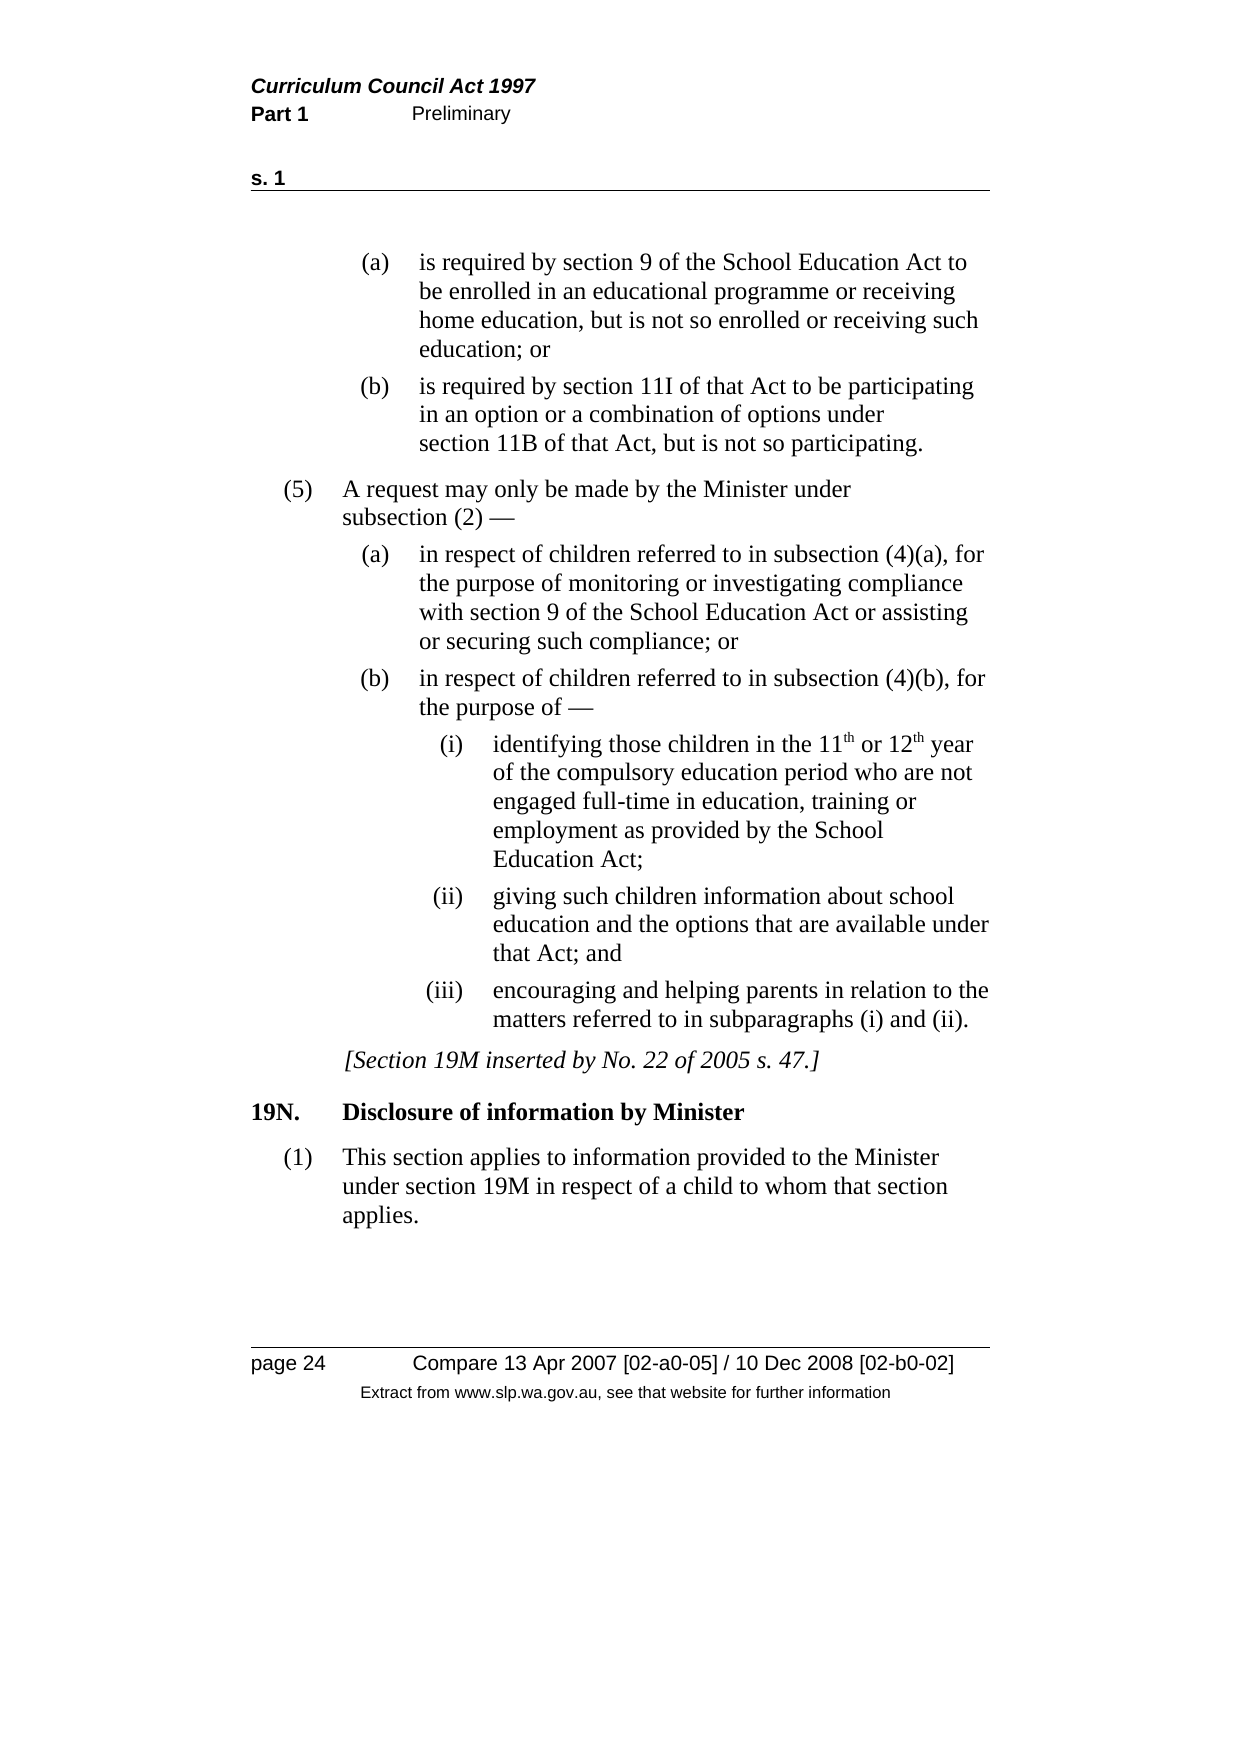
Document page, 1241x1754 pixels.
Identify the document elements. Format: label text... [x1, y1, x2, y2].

text (b) is required by section 11I of that Act to be participating in an option or a combination of options under section 11B of that Act, but is not so participating. [251, 371, 990, 457]
text (b) in respect of children referred to in subsection (4)(b), for the purpose of — [251, 663, 990, 720]
text (a) is required by section 9 of the School Education Act to be enrolled in an educational programme or receiving home education, but is not so enrolled or receiving such education; or [251, 247, 990, 362]
text (iii) encouraging and helping parents in relation to the matters referred to in subparagraphs (i) and (ii). [251, 975, 990, 1033]
text (ii) giving such children information about school education and the options that are available under that Act; and [251, 881, 990, 967]
text [Section 19M inserted by No. 22 of 2005 s. 47.] [251, 1045, 990, 1074]
text (a) in respect of children referred to in subsection (4)(a), for the purpose of monitoring or investigating compliance with section 9 of the School Education Act or assisting or securing such compliance; or [251, 539, 990, 654]
subtitle 19N. Disclosure of information by Minister [251, 1097, 990, 1126]
text (5) A request may only be made by the Minister under subsection (2) — [251, 474, 990, 531]
text (1) This section applies to information provided to the Minister under section 19M in respect of a child to whom that section applies. [251, 1142, 990, 1229]
text (i) identifying those children in the 11th or 12th year of the compulsory education period who are not engaged full-time in education, training or employment as provided by the School Education Act; [251, 729, 990, 872]
